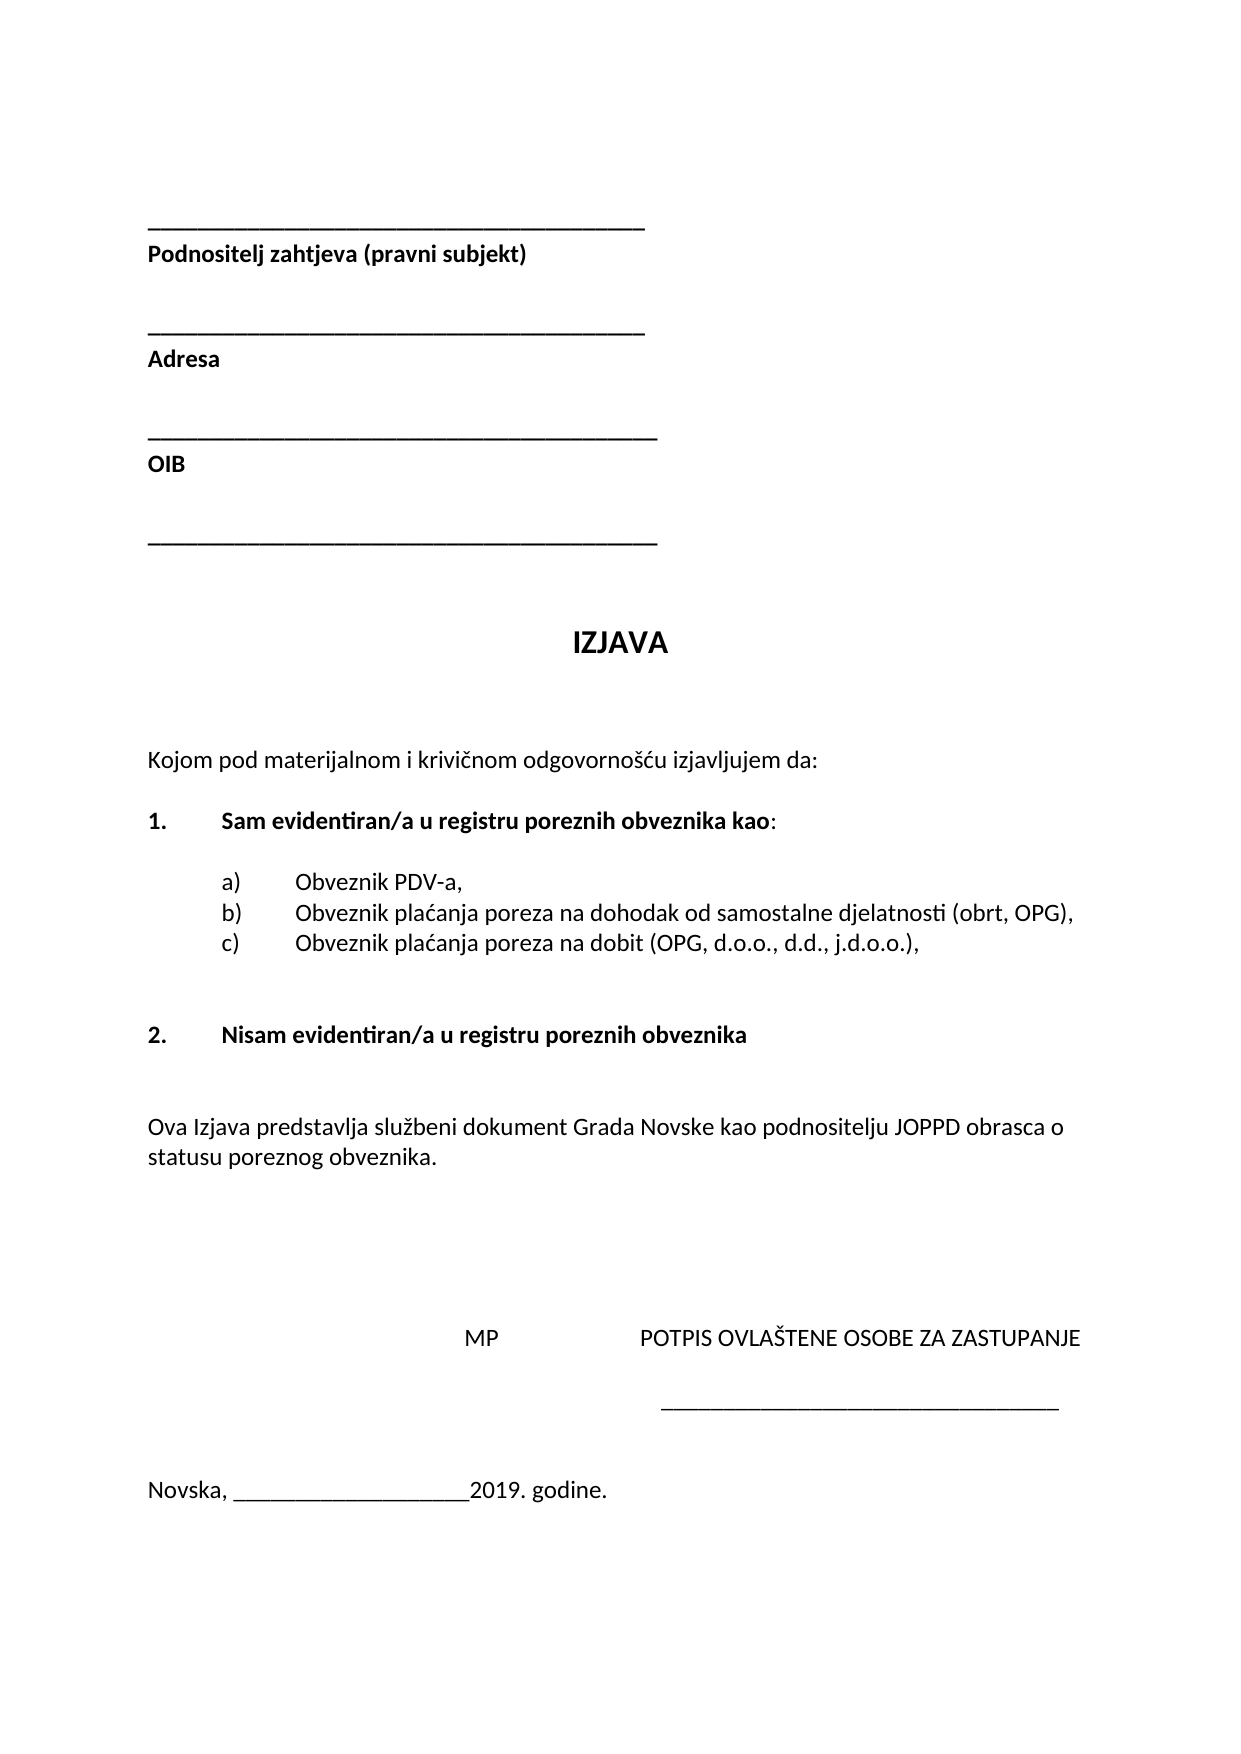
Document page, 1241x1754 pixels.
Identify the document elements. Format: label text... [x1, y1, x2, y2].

text a) Obveznik PDV-a, [148, 867, 1093, 897]
text c) Obveznik plaćanja poreza na dobit (OPG, d.o.o., d.d., j.d.o.o.), [148, 928, 1093, 958]
text ________________________________________ [148, 203, 1093, 234]
text Ova Izjava predstavlja službeni dokument Grada Novske kao podnositelju JOPPD obrasca o statusu poreznog obveznika. [148, 1111, 1093, 1172]
text Kojom pod materijalnom i krivičnom odgovornošću izjavljujem da: [148, 744, 1093, 775]
text MP POTPIS OVLAŠTENE OSOBE ZA ZASTUPANJE [148, 1322, 1093, 1352]
text 2. Nisam evidentiran/a u registru poreznih obveznika [148, 1019, 1093, 1050]
text _________________________________________ [148, 518, 1093, 549]
text ________________________________________ [148, 308, 1093, 339]
text Adresa [148, 343, 1093, 374]
text _________________________________________ [148, 413, 1093, 444]
text ________________________________ [148, 1383, 1093, 1413]
text b) Obveznik plaćanja poreza na dohodak od samostalne djelatnosti (obrt, OPG), [148, 897, 1093, 928]
text Novska, ___________________2019. godine. [148, 1474, 1093, 1505]
text OIB [148, 448, 1093, 479]
text 1. Sam evidentiran/a u registru poreznih obveznika kao: [148, 806, 1093, 836]
text Podnositelj zahtjeva (pravni subjekt) [148, 238, 1093, 269]
text IZJAVA [148, 621, 1093, 662]
